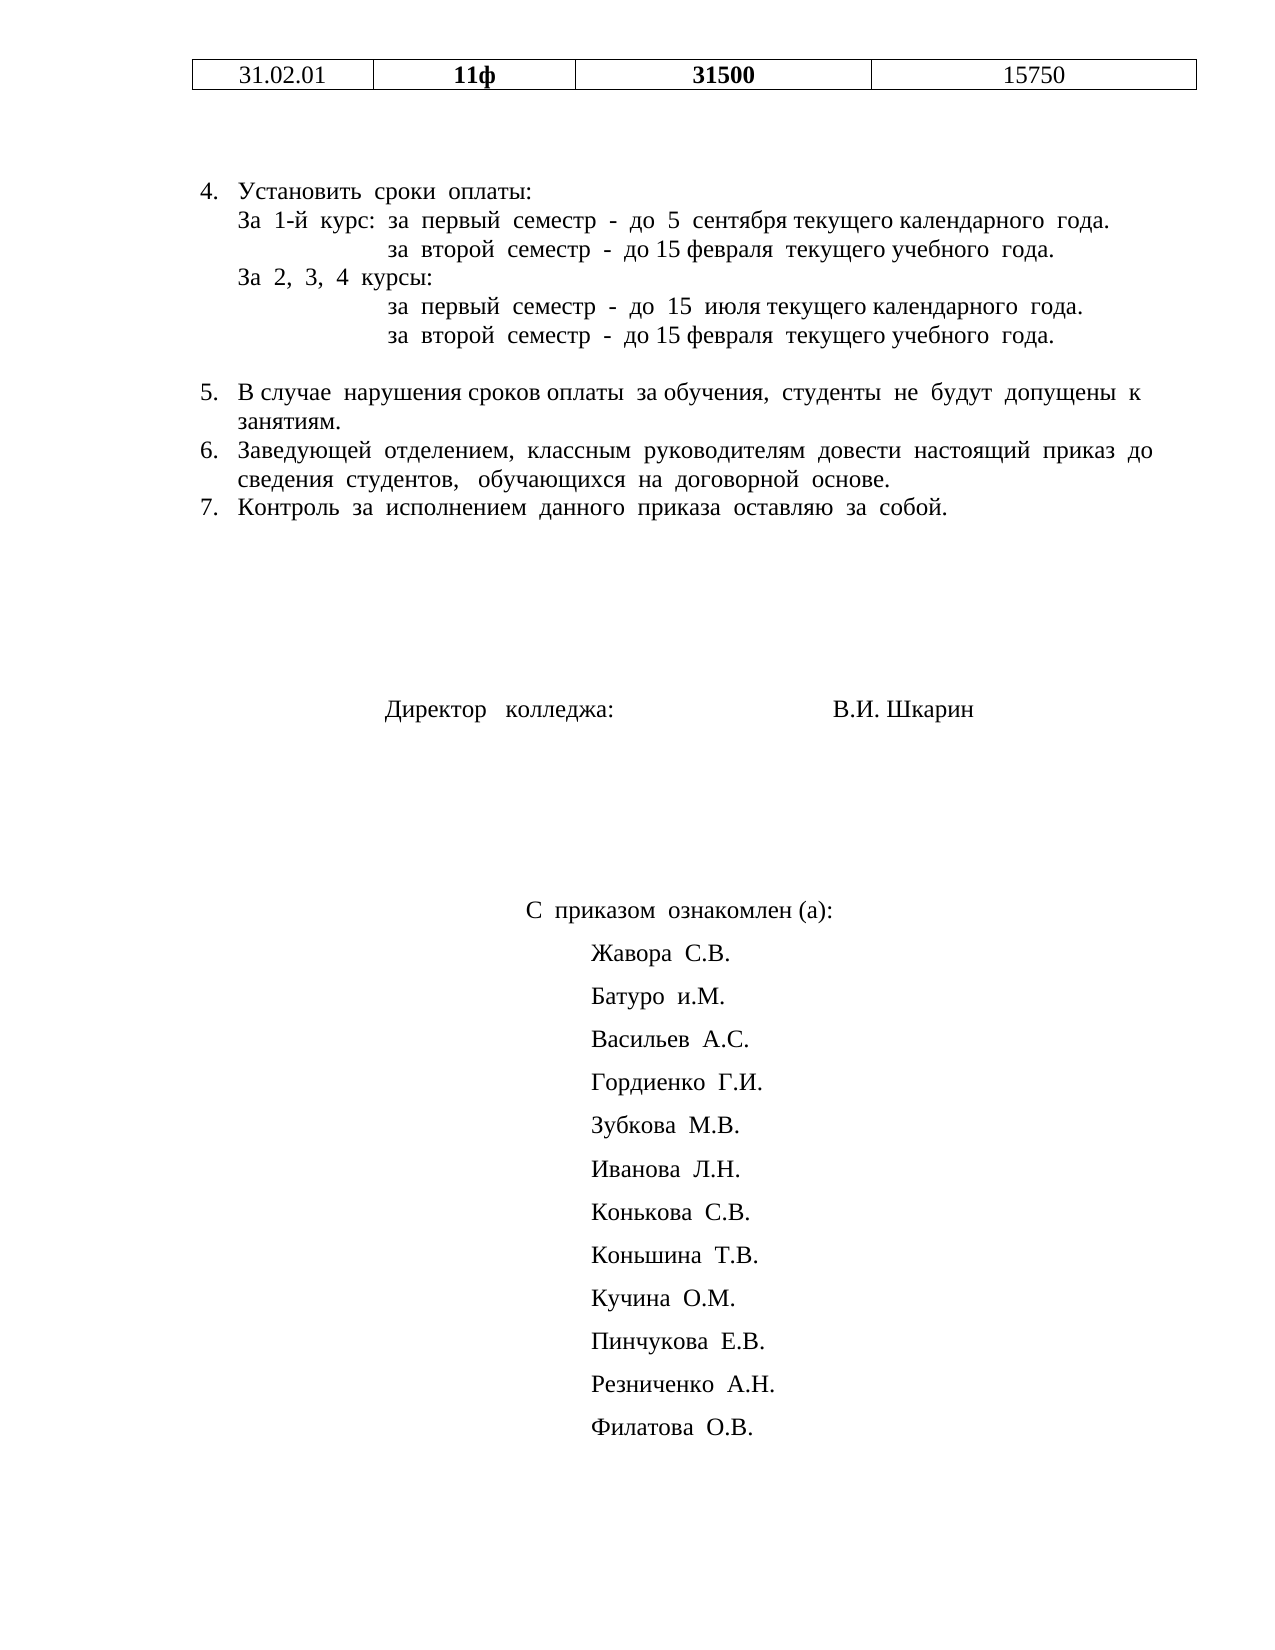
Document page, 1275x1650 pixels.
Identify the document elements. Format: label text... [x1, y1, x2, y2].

list За 2, 3, 4 курсы: [237, 262, 1196, 291]
list За 1-й курс: за первый семестр - до 5 сентября текущего календарного года. [237, 205, 1196, 234]
table_cell 11ф [374, 60, 575, 89]
text Кучина О.М. [591, 1283, 1196, 1312]
list за второй семестр - до 15 февраля текущего учебного года. [237, 320, 1196, 349]
text С приказом ознакомлен (а): [162, 895, 1196, 924]
list за первый семестр - до 15 июля текущего календарного года. [237, 291, 1196, 320]
list Заведующей отделением, классным руководителям довести настоящий приказ до сведения студентов, обучающихся на договорной основе. [200, 435, 1196, 492]
text Филатова О.В. [591, 1412, 1196, 1441]
text Пинчукова Е.В. [591, 1326, 1196, 1355]
text Зубкова М.В. [591, 1111, 1196, 1139]
text Гордиенко Г.И. [591, 1067, 1196, 1096]
list Контроль за исполнением данного приказа оставляю за собой. [200, 492, 1196, 521]
table_cell 15750 [872, 60, 1196, 89]
list Установить сроки оплаты: [200, 176, 1196, 205]
text Васильев А.С. [591, 1024, 1196, 1053]
text Иванова Л.Н. [591, 1154, 1196, 1182]
list за второй семестр - до 15 февраля текущего учебного года. [237, 234, 1196, 262]
text Батуро и.М. [591, 981, 1196, 1010]
text Резниченко А.Н. [591, 1369, 1196, 1398]
table_cell 31.02.01 [193, 60, 373, 89]
text Жавора С.В. [591, 938, 1196, 967]
text Коньшина Т.В. [591, 1240, 1196, 1269]
text Директор колледжа: В.И. Шкарин [162, 694, 1196, 722]
list В случае нарушения сроков оплаты за обучения, студенты не будут допущены к занятиям. [200, 377, 1196, 435]
table_cell 31500 [576, 60, 871, 89]
text Конькова С.В. [591, 1197, 1196, 1226]
